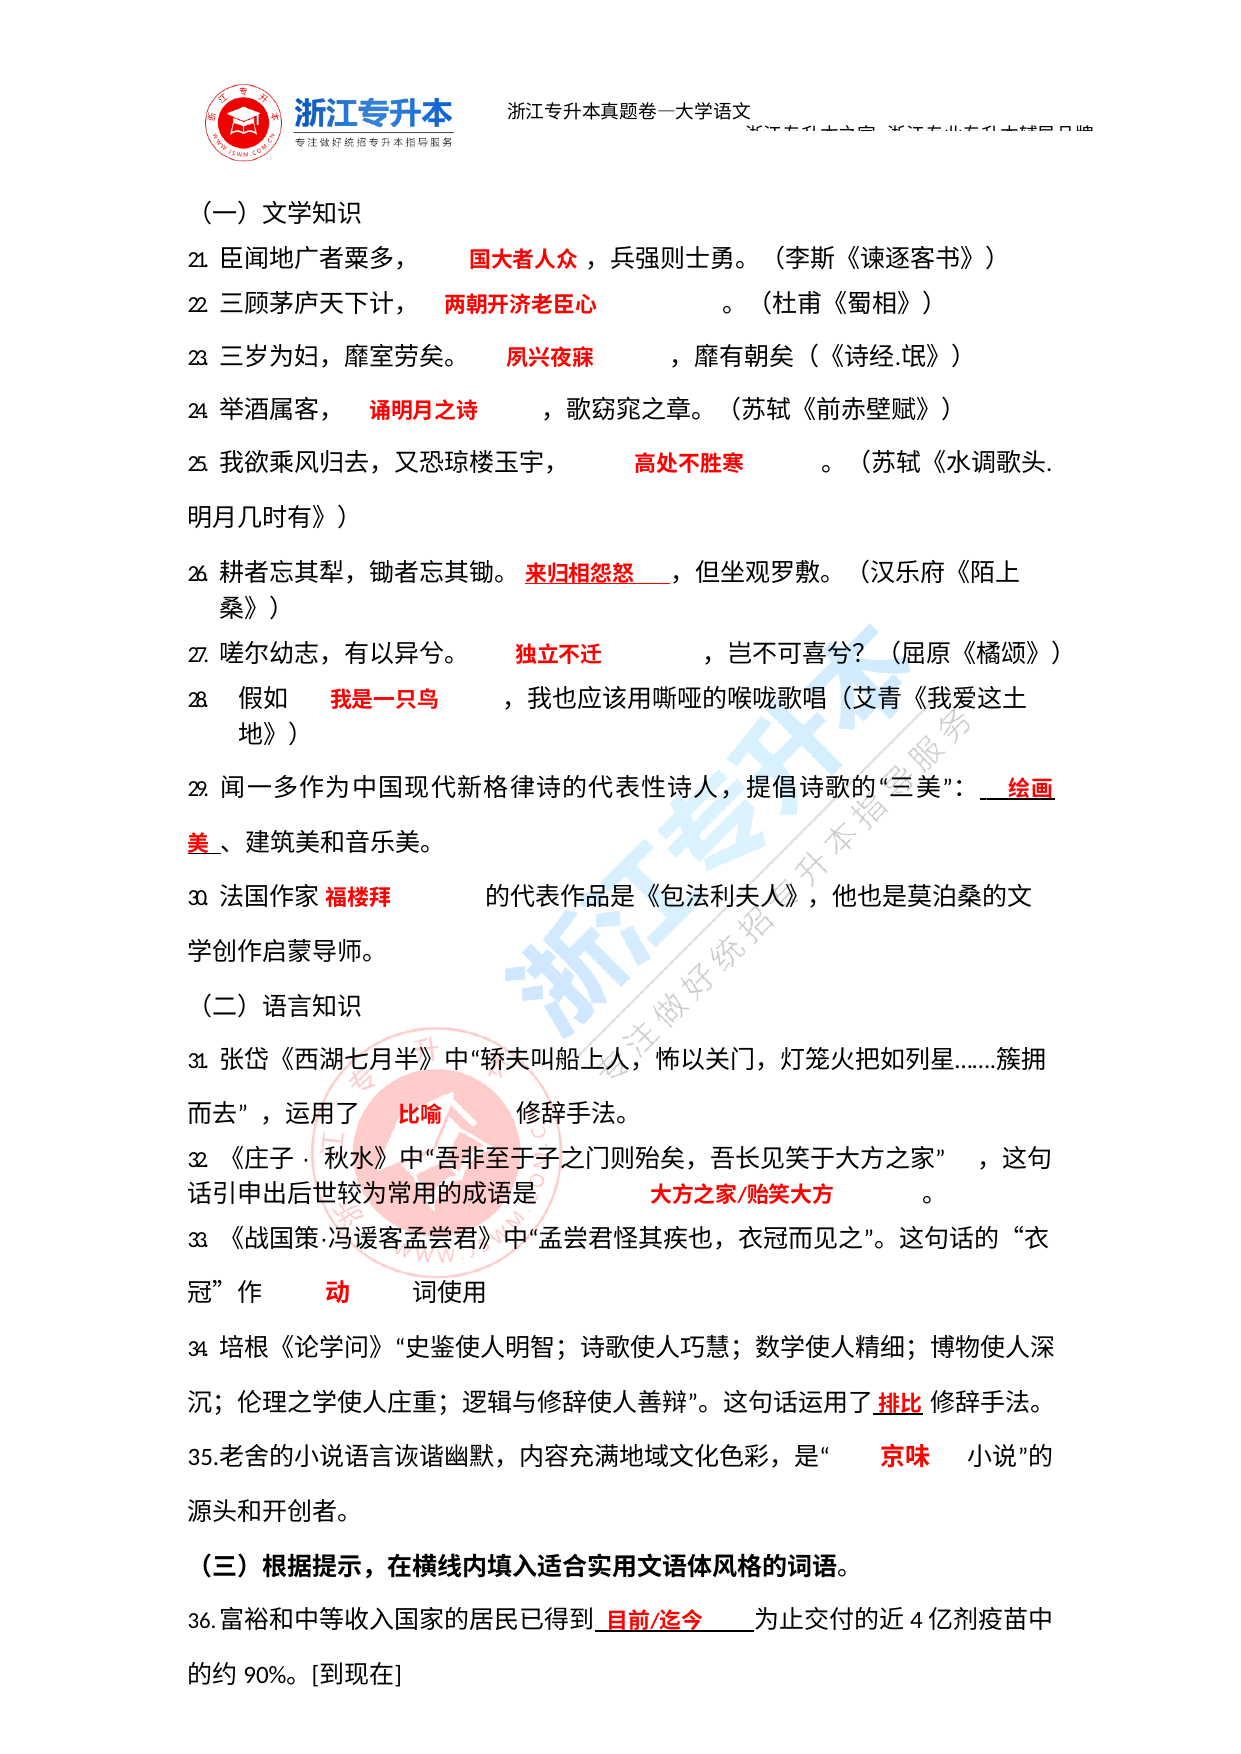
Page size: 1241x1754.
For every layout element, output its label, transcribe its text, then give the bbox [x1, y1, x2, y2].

picture [196, 76, 460, 169]
list 嗟尔幼志，有以异兮。 独立不迁 ，岂不可喜兮？（屈原《橘颂》） [187, 633, 1090, 669]
text 话引申出后世较为常用的成语是 大方之家/贻笑大方 。 [187, 1173, 1090, 1209]
list 闻一多作为中国现代新格律诗的代表性诗人，提倡诗歌的“三美”： 绘画美 、建筑美和音乐美。 [187, 767, 1053, 858]
text （一）文学知识 [187, 194, 1090, 230]
list 耕者忘其犁，锄者忘其锄。 来归相怨怒 ，但坐观罗敷。（汉乐府《陌上桑》） [187, 552, 1090, 624]
list 臣闻地广者粟多， 国大者人众 ，兵强则士勇。（李斯《谏逐客书》） [187, 239, 1090, 275]
subtitle （三）根据提示，在横线内填入适合实用文语体风格的词语。 [187, 1546, 1090, 1583]
list 《战国策·冯谖客孟尝君》中“孟尝君怪其疾也，衣冠而见之”。这句话的“衣冠”作 动 词使用 [187, 1218, 1053, 1309]
list 富裕和中等收入国家的居民已得到 目前/迄今 为止交付的近 4 亿剂疫苗中的约 90%。[到现在] [187, 1599, 1053, 1690]
list 张岱《西湖七月半》中“轿夫叫船上人，怖以关门，灯笼火把如列星…….簇拥而去” ，运用了 比喻 修辞手法。 [187, 1039, 1053, 1130]
list 我欲乘风归去，又恐琼楼玉宇， 高处不胜寒 。（苏轼《水调歌头. 明月几时有》） [187, 443, 1053, 533]
list 《庄子 · 秋水》中“吾非至于子之门则殆矣，吾长见笑于大方之家” ，这句 [187, 1149, 1090, 1173]
list 三岁为妇，靡室劳矣。 夙兴夜寐 ，靡有朝矣（《诗经.氓》） [187, 337, 1090, 373]
text （二）语言知识 [187, 986, 1090, 1022]
list 假如 我是一只鸟 ，我也应该用嘶哑的喉咙歌唱（艾青《我爱这土地》） [187, 678, 1090, 751]
list 三顾茅庐天下计， 两朝开济老臣心 。（杜甫《蜀相》） [187, 284, 1090, 320]
list 举酒属客， 诵明月之诗 ，歌窈窕之章。（苏轼《前赤壁赋》） [187, 389, 1090, 426]
list 培根《论学问》“史鉴使人明智；诗歌使人巧慧；数学使人精细；博物使人深沉；伦理之学使人庄重；逻辑与修辞使人善辩”。这句话运用了 排比 修辞手法。35.老舍的小说语言诙谐幽默，内容充满地域文化色彩，是“ 京味 小说”的源头和开创者。 [187, 1327, 1066, 1528]
list 法国作家 福楼拜 的代表作品是《包法利夫人》，他也是莫泊桑的文学创作启蒙导师。 [187, 877, 1053, 968]
